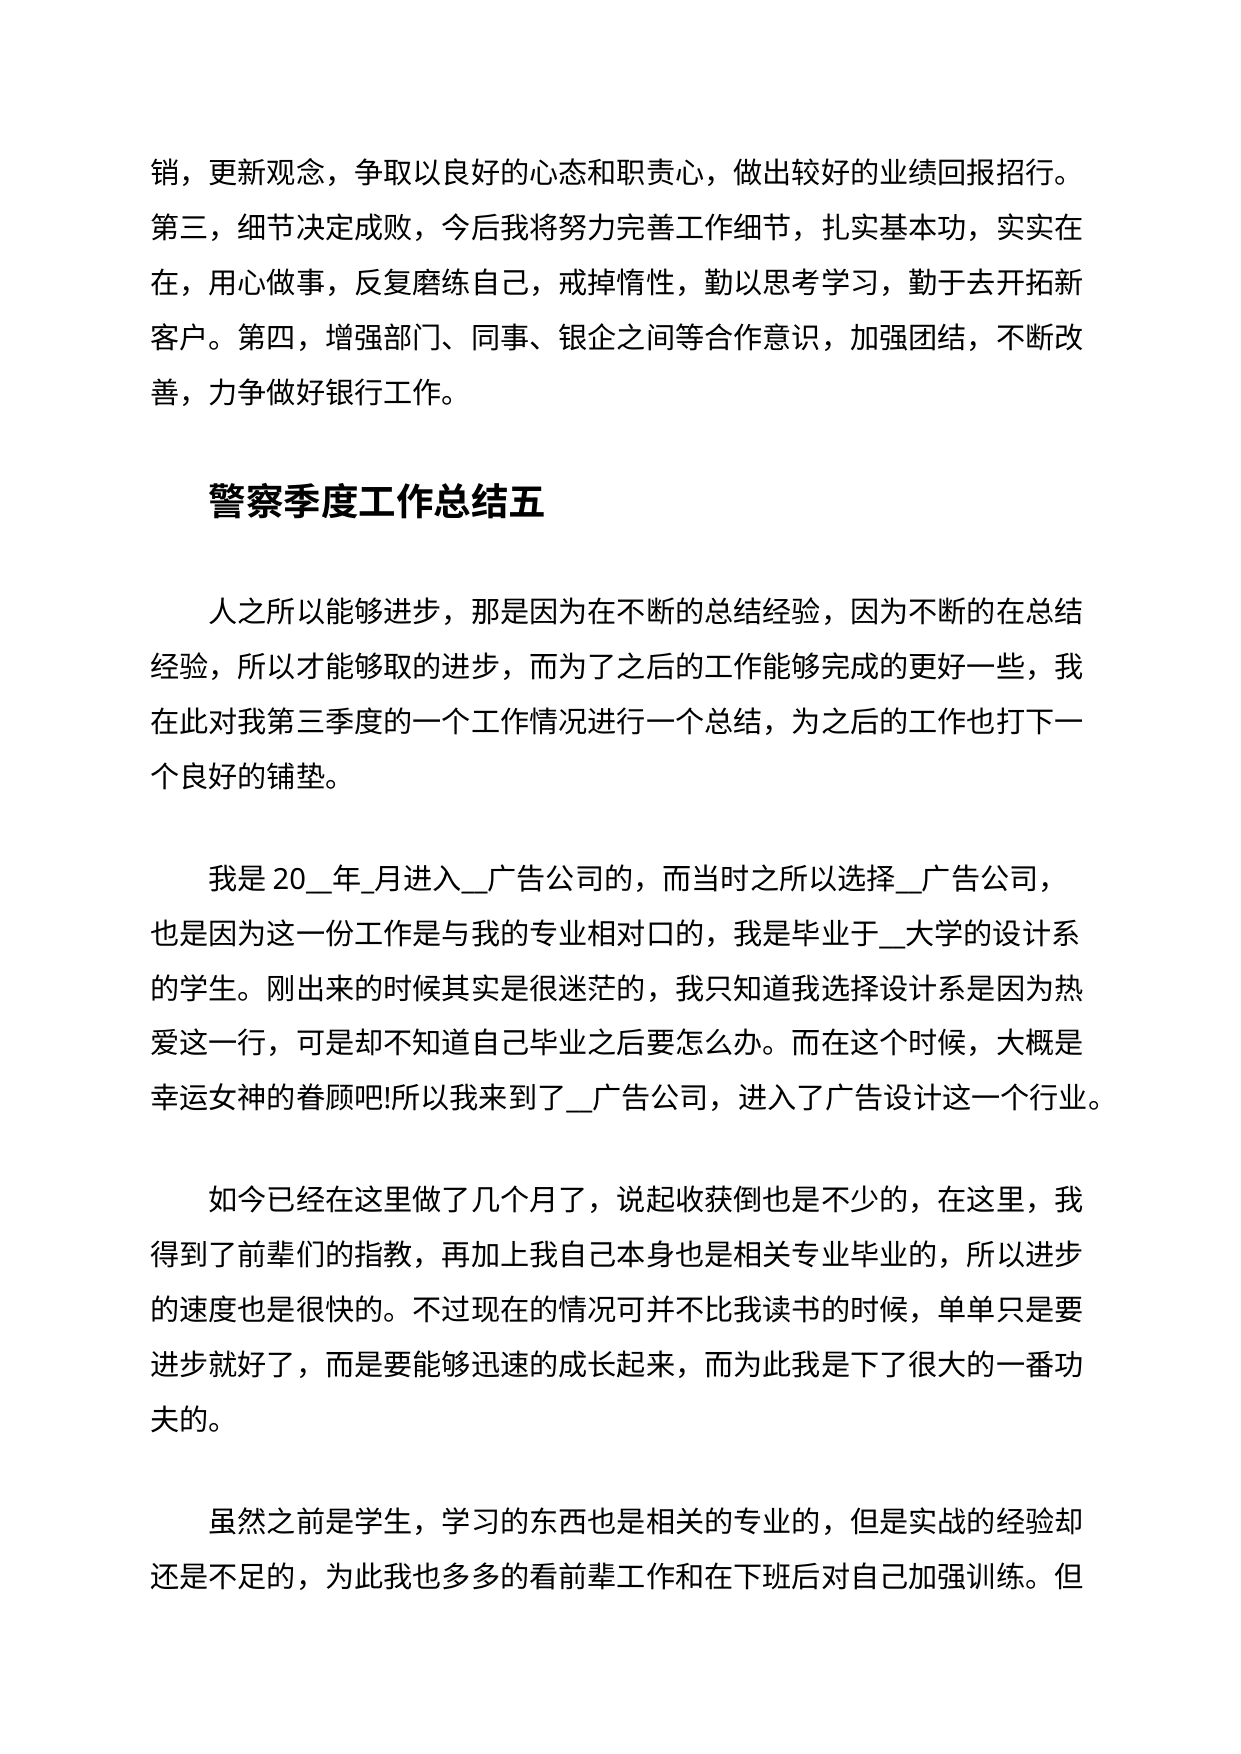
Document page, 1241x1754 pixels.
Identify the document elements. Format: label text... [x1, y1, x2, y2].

text 警察季度工作总结五 [150, 471, 1090, 526]
text 人之所以能够进步，那是因为在不断的总结经验，因为不断的在总结经验，所以才能够取的进步，而为了之后的工作能够完成的更好一些，我在此对我第三季度的一个工作情况进行一个总结，为之后的工作也打下一个良好的铺垫。 [150, 589, 1090, 796]
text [150, 1498, 1090, 1596]
text 我是20__年_月进入__广告公司的，而当时之所以选择__广告公司，也是因为这一份工作是与我的专业相对口的，我是毕业于__大学的设计系的学生。刚出来的时候其实是很迷茫的，我只知道我选择设计系是因为热爱这一行，可是却不知道自己毕业之后要怎么办。而在这个时候，大概是幸运女神的眷顾吧!所以我来到了__广告公司，进入了广告设计这一个行业。 [150, 855, 1090, 1117]
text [150, 150, 1090, 412]
text 如今已经在这里做了几个月了，说起收获倒也是不少的，在这里，我得到了前辈们的指教，再加上我自己本身也是相关专业毕业的，所以进步的速度也是很快的。不过现在的情况可并不比我读书的时候，单单只是要进步就好了，而是要能够迅速的成长起来，而为此我是下了很大的一番功夫的。 [150, 1177, 1090, 1439]
